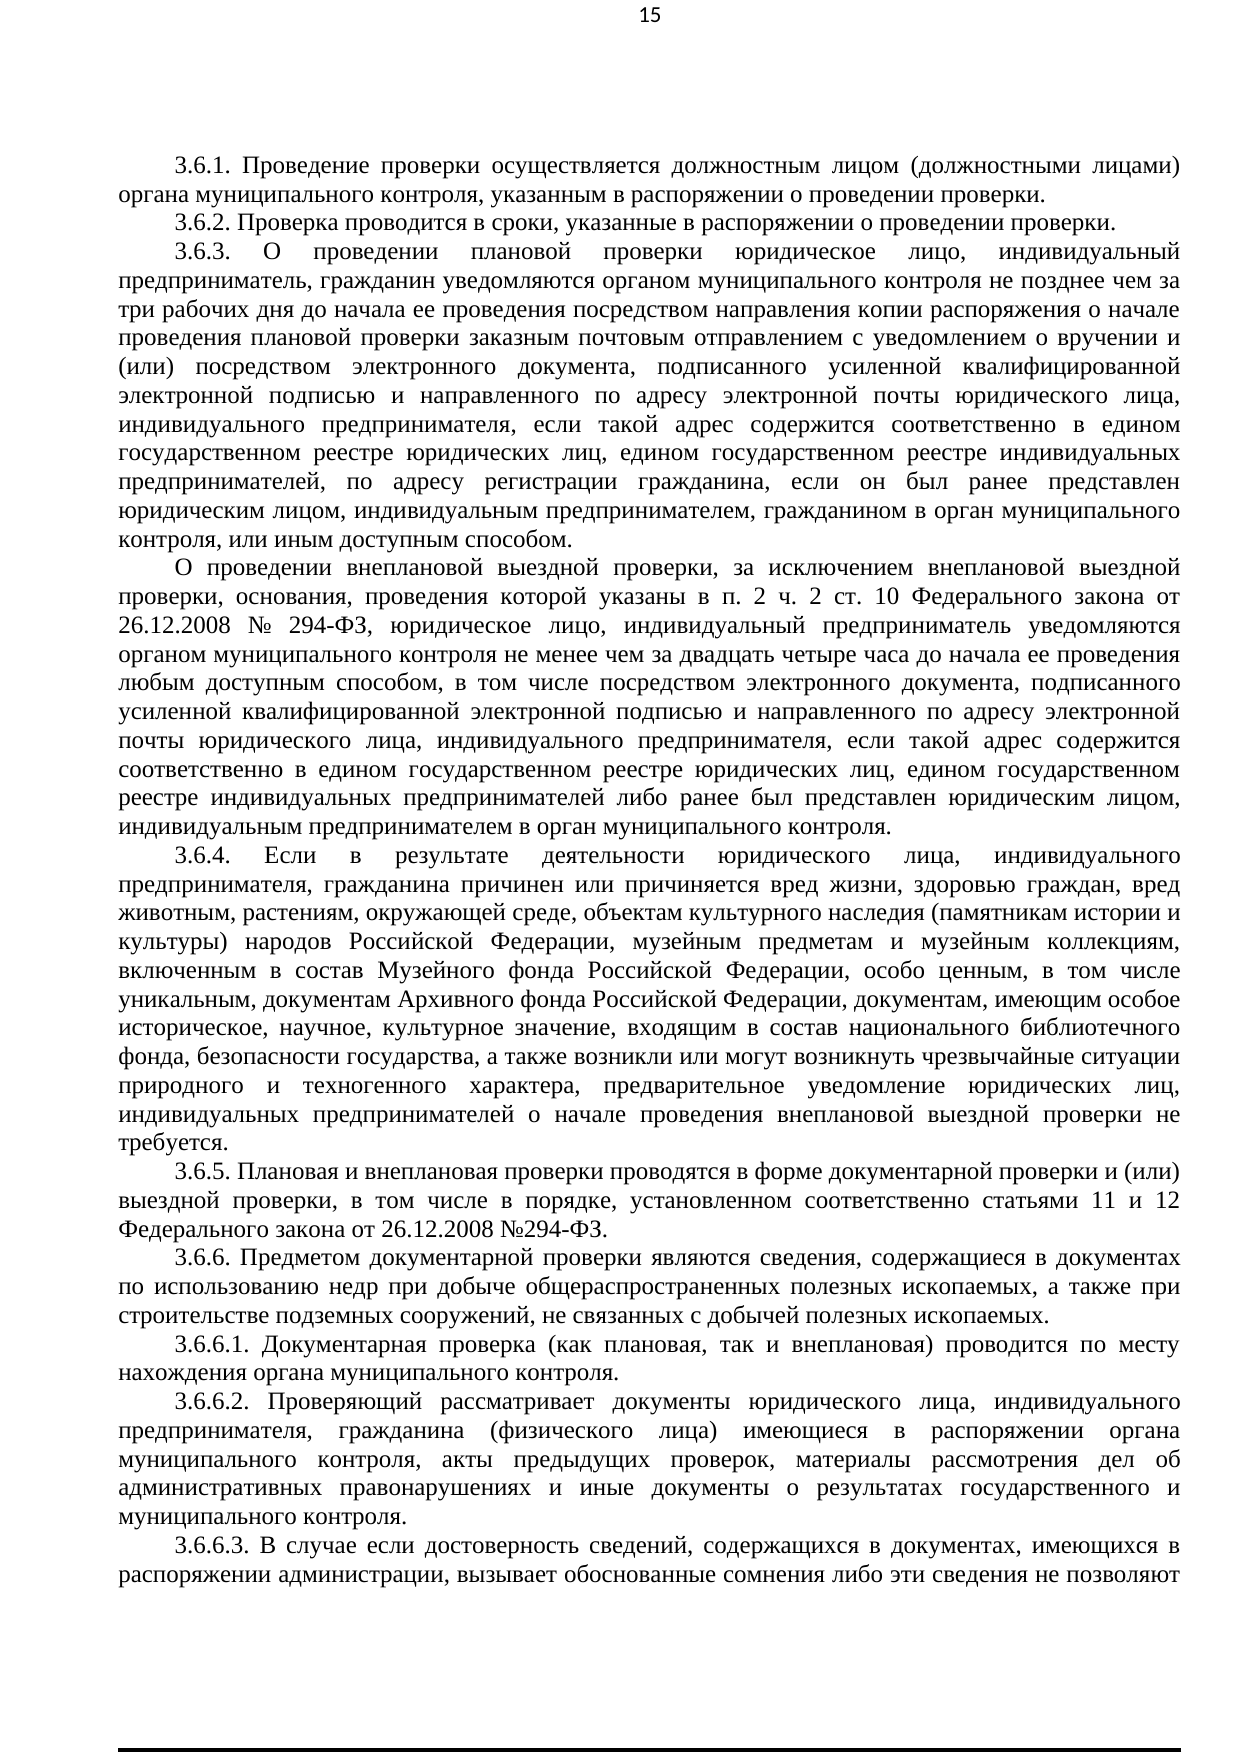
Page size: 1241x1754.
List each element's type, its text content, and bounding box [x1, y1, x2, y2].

text 3.6.1. Проведение проверки осуществляется должностным лицом (должностными лицами) органа муниципального контроля, указанным в распоряжении о проведении проверки. [118, 150, 1181, 207]
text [118, 1530, 1181, 1587]
text 3.6.3. О проведении плановой проверки юридическое лицо, индивидуальный предприниматель, гражданин уведомляются органом муниципального контроля не позднее чем за три рабочих дня до начала ее проведения посредством направления копии распоряжения о начале проведения плановой проверки заказным почтовым отправлением с уведомлением о вручении и (или) посредством электронного документа, подписанного усиленной квалифицированной электронной подписью и направленного по адресу электронной почты юридического лица, индивидуального предпринимателя, если такой адрес содержится соответственно в едином государственном реестре юридических лиц, едином государственном реестре индивидуальных предпринимателей, по адресу регистрации гражданина, если он был ранее представлен юридическим лицом, индивидуальным предпринимателем, гражданином в орган муниципального контроля, или иным доступным способом. [118, 236, 1181, 552]
text 3.6.2. Проверка проводится в сроки, указанные в распоряжении о проведении проверки. [118, 207, 1181, 236]
text 3.6.6.2. Проверяющий рассматривает документы юридического лица, индивидуального предпринимателя, гражданина (физического лица) имеющиеся в распоряжении органа муниципального контроля, акты предыдущих проверок, материалы рассмотрения дел об административных правонарушениях и иные документы о результатах государственного и муниципального контроля. [118, 1386, 1181, 1530]
text 3.6.6.1. Документарная проверка (как плановая, так и внеплановая) проводится по месту нахождения органа муниципального контроля. [118, 1329, 1181, 1386]
text 3.6.4. Если в результате деятельности юридического лица, индивидуального предпринимателя, гражданина причинен или причиняется вред жизни, здоровью граждан, вред животным, растениям, окружающей среде, объектам культурного наследия (памятникам истории и культуры) народов Российской Федерации, музейным предметам и музейным коллекциям, включенным в состав Музейного фонда Российской Федерации, особо ценным, в том числе уникальным, документам Архивного фонда Российской Федерации, документам, имеющим особое историческое, научное, культурное значение, входящим в состав национального библиотечного фонда, безопасности государства, а также возникли или могут возникнуть чрезвычайные ситуации природного и техногенного характера, предварительное уведомление юридических лиц, индивидуальных предпринимателей о начале проведения внеплановой выездной проверки не требуется. [118, 840, 1181, 1156]
text О проведении внеплановой выездной проверки, за исключением внеплановой выездной проверки, основания, проведения которой указаны в п. 2 ч. 2 ст. 10 Федерального закона от 26.12.2008 № 294-ФЗ, юридическое лицо, индивидуальный предприниматель уведомляются органом муниципального контроля не менее чем за двадцать четыре часа до начала ее проведения любым доступным способом, в том числе посредством электронного документа, подписанного усиленной квалифицированной электронной подписью и направленного по адресу электронной почты юридического лица, индивидуального предпринимателя, если такой адрес содержится соответственно в едином государственном реестре юридических лиц, едином государственном реестре индивидуальных предпринимателей либо ранее был представлен юридическим лицом, индивидуальным предпринимателем в орган муниципального контроля. [118, 552, 1181, 840]
text 3.6.6. Предметом документарной проверки являются сведения, содержащиеся в документах по использованию недр при добыче общераспространенных полезных ископаемых, а также при строительстве подземных сооружений, не связанных с добычей полезных ископаемых. [118, 1242, 1181, 1329]
text 3.6.5. Плановая и внеплановая проверки проводятся в форме документарной проверки и (или) выездной проверки, в том числе в порядке, установленном соответственно статьями 11 и 12 Федерального закона от 26.12.2008 №294-ФЗ. [118, 1156, 1181, 1242]
